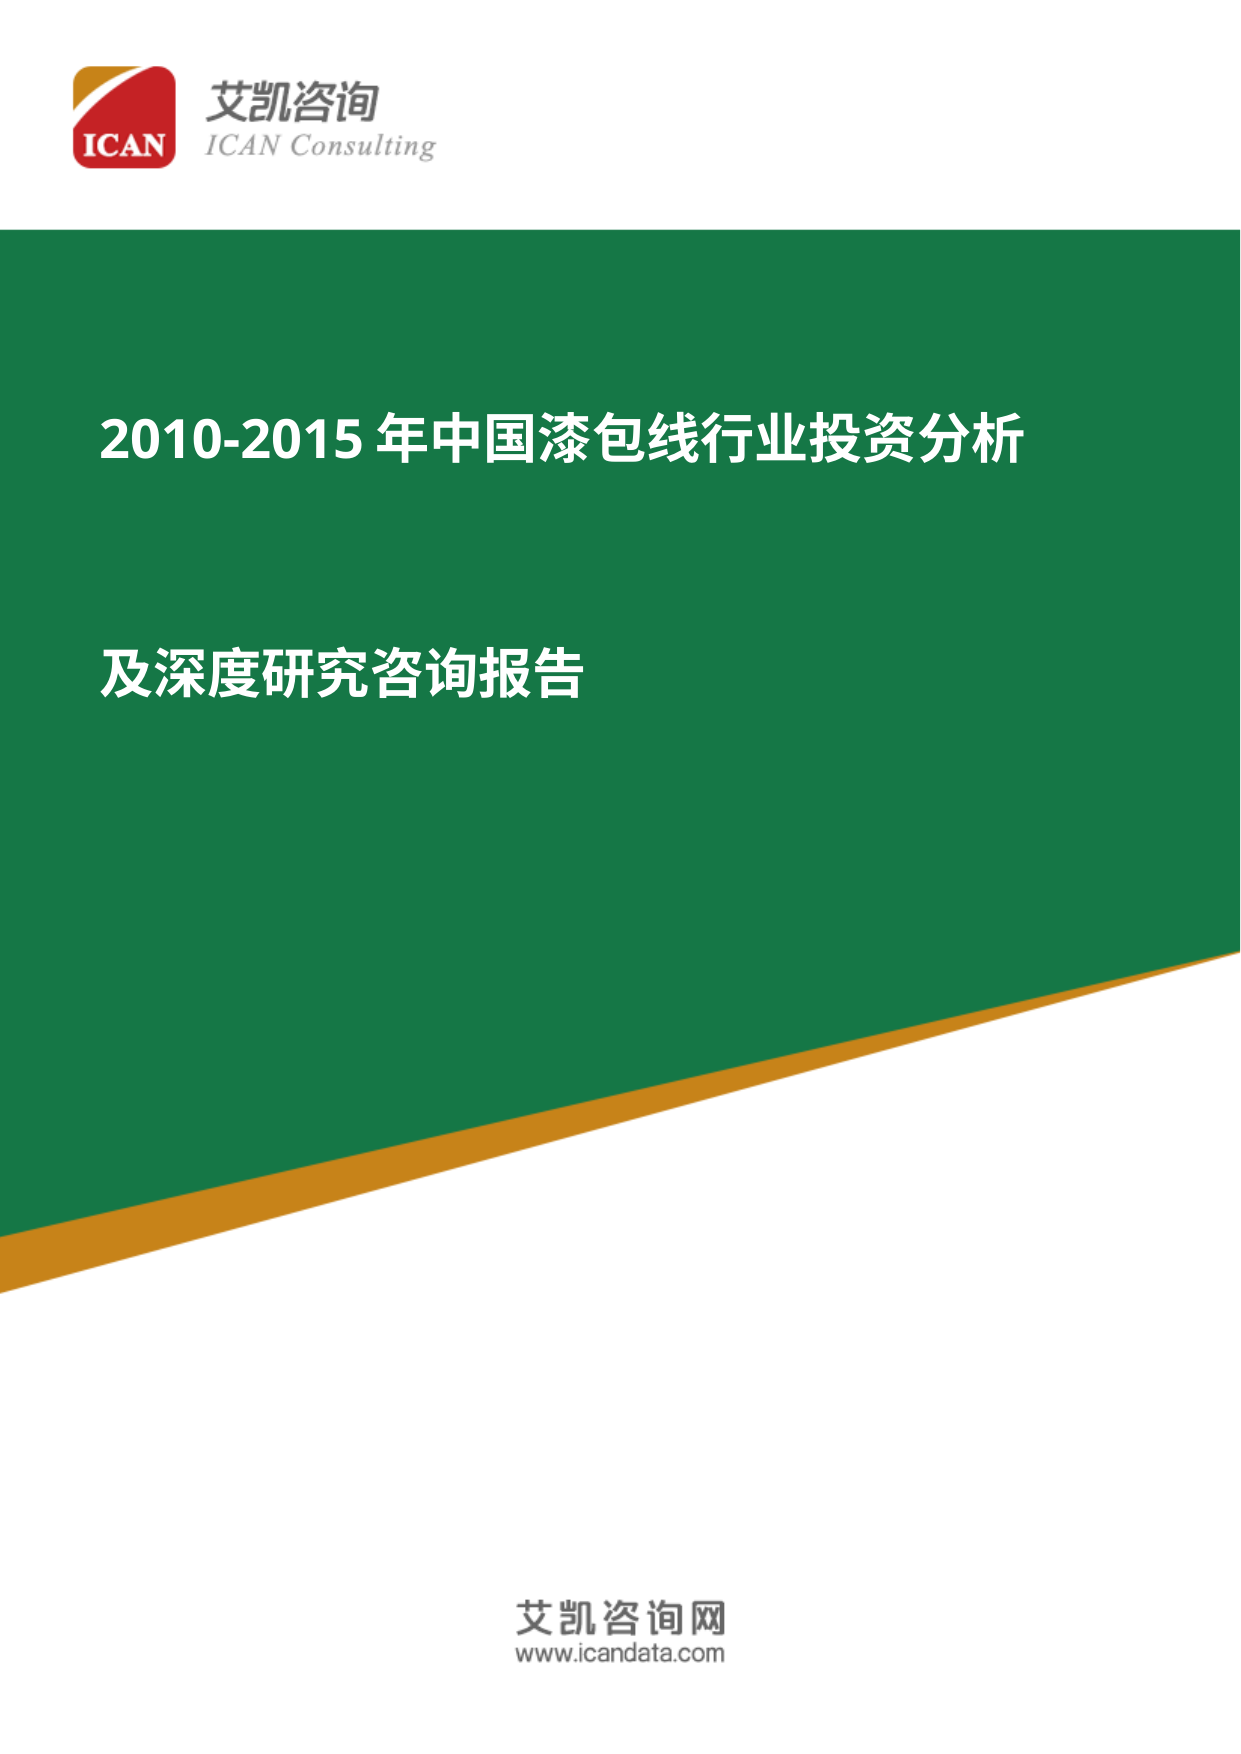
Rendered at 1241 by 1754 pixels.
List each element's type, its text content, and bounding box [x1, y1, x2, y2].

subtitle 2010-2015年中国漆包线行业投资分析及深度研究咨询报告 [99, 386, 1053, 718]
picture [0, 5, 1241, 1754]
